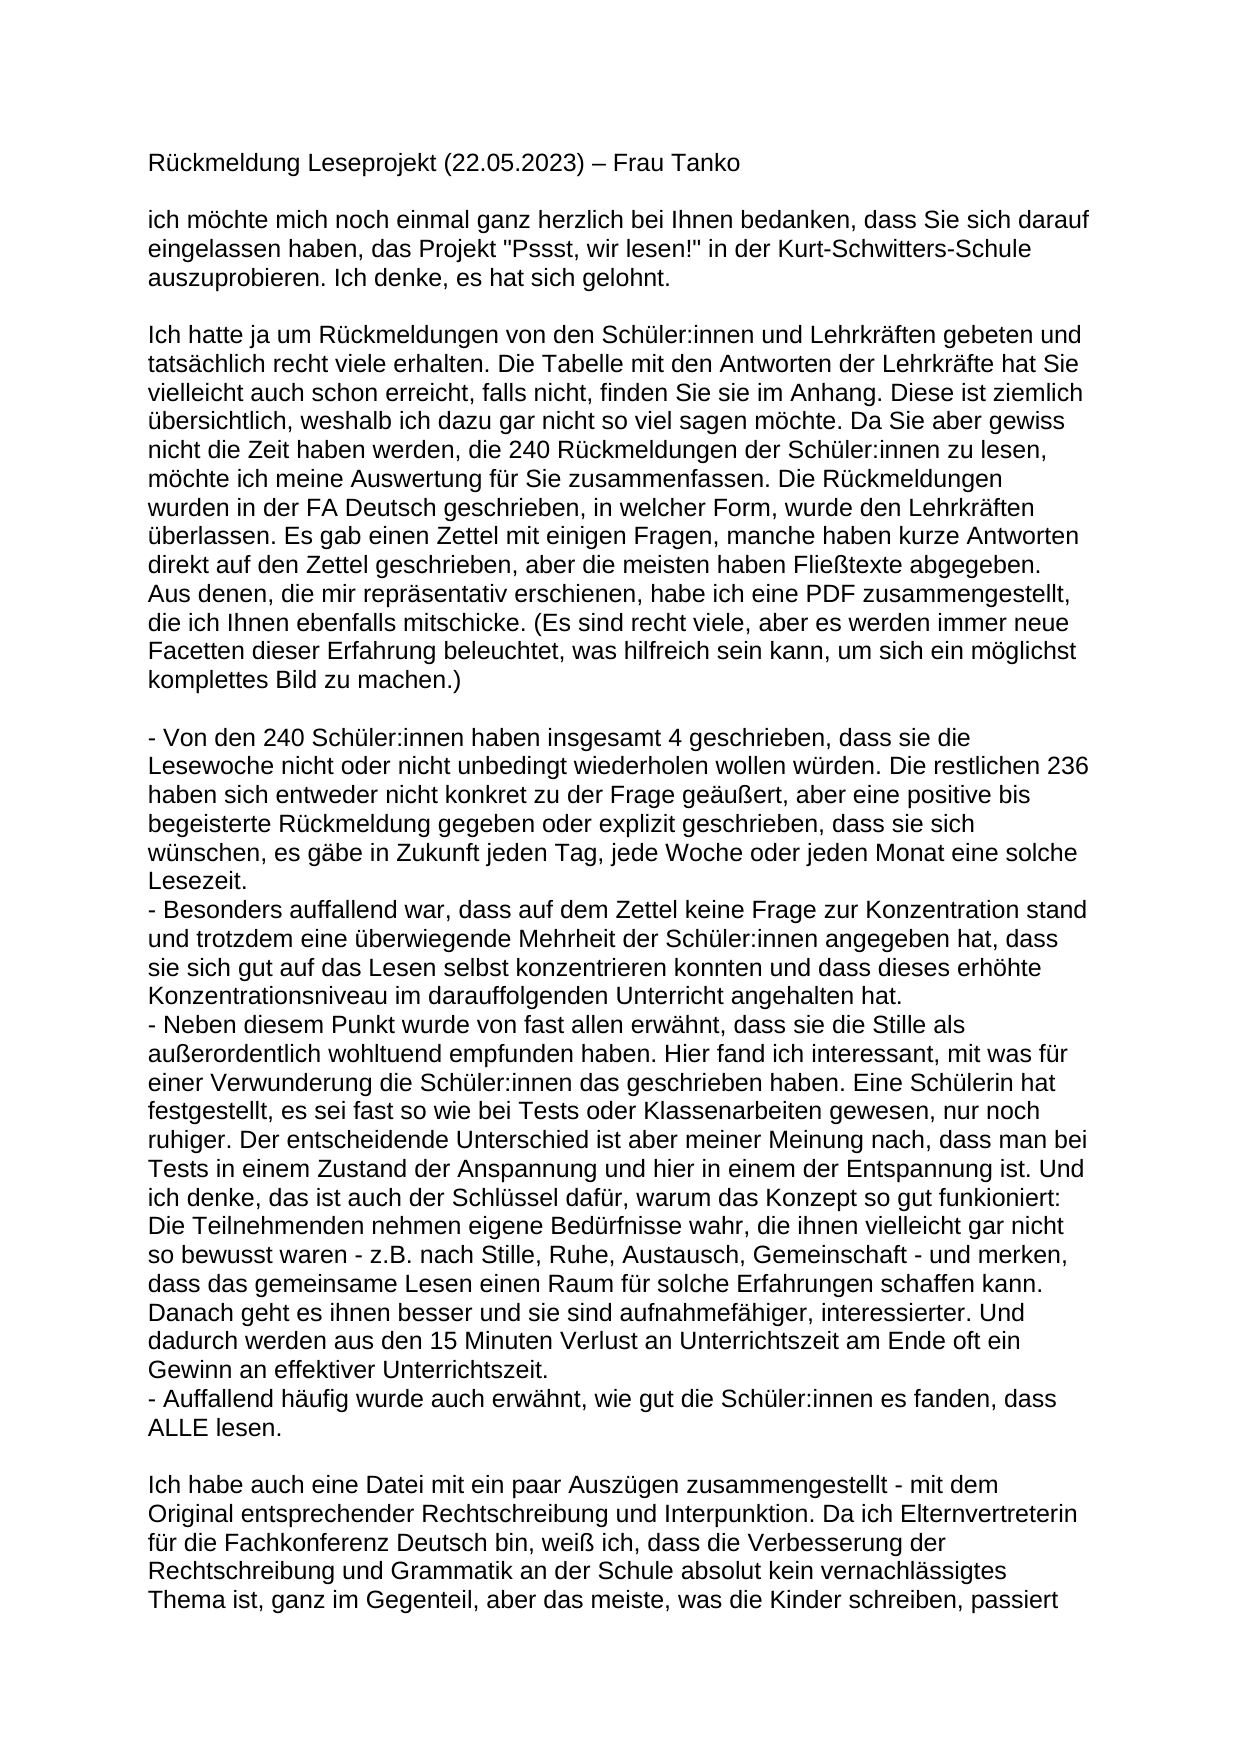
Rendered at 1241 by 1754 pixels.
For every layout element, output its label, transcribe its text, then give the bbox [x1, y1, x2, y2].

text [148, 1470, 1093, 1614]
text - Neben diesem Punkt wurde von fast allen erwähnt, dass sie die Stille als außerordentlich wohltuend empfunden haben. Hier fand ich interessant, mit was für einer Verwunderung die Schüler:innen das geschrieben haben. Eine Schülerin hat festgestellt, es sei fast so wie bei Tests oder Klassenarbeiten gewesen, nur noch ruhiger. Der entscheidende Unterschied ist aber meiner Meinung nach, dass man bei Tests in einem Zustand der Anspannung und hier in einem der Entspannung ist. Und ich denke, das ist auch der Schlüssel dafür, warum das Konzept so gut funkioniert: Die Teilnehmenden nehmen eigene Bedürfnisse wahr, die ihnen vielleicht gar nicht so bewusst waren - z.B. nach Stille, Ruhe, Austausch, Gemeinschaft - und merken, dass das gemeinsame Lesen einen Raum für solche Erfahrungen schaffen kann. Danach geht es ihnen besser und sie sind aufnahmefähiger, interessierter. Und dadurch werden aus den 15 Minuten Verlust an Unterrichtszeit am Ende oft ein Gewinn an effektiver Unterrichtszeit. [148, 1010, 1093, 1384]
text ich möchte mich noch einmal ganz herzlich bei Ihnen bedanken, dass Sie sich darauf eingelassen haben, das Projekt "Pssst, wir lesen!" in der Kurt-Schwitters-Schule auszuprobieren. Ich denke, es hat sich gelohnt. [148, 205, 1093, 291]
text - Von den 240 Schüler:innen haben insgesamt 4 geschrieben, dass sie die Lesewoche nicht oder nicht unbedingt wiederholen wollen würden. Die restlichen 236 haben sich entweder nicht konkret zu der Frage geäußert, aber eine positive bis begeisterte Rückmeldung gegeben oder explizit geschrieben, dass sie sich wünschen, es gäbe in Zukunft jeden Tag, jede Woche oder jeden Monat eine solche Lesezeit. [148, 723, 1093, 895]
text Rückmeldung Leseprojekt (22.05.2023) – Frau Tanko [148, 148, 1093, 176]
text - Auffallend häufig wurde auch erwähnt, wie gut die Schüler:innen es fanden, dass ALLE lesen. [148, 1384, 1093, 1441]
text Ich hatte ja um Rückmeldungen von den Schüler:innen und Lehrkräften gebeten und tatsächlich recht viele erhalten. Die Tabelle mit den Antworten der Lehrkräfte hat Sie vielleicht auch schon erreicht, falls nicht, finden Sie sie im Anhang. Diese ist ziemlich übersichtlich, weshalb ich dazu gar nicht so viel sagen möchte. Da Sie aber gewiss nicht die Zeit haben werden, die 240 Rückmeldungen der Schüler:innen zu lesen, möchte ich meine Auswertung für Sie zusammenfassen. Die Rückmeldungen wurden in der FA Deutsch geschrieben, in welcher Form, wurde den Lehrkräften überlassen. Es gab einen Zettel mit einigen Fragen, manche haben kurze Antworten direkt auf den Zettel geschrieben, aber die meisten haben Fließtexte abgegeben. Aus denen, die mir repräsentativ erschienen, habe ich eine PDF zusammengestellt, die ich Ihnen ebenfalls mitschicke. (Es sind recht viele, aber es werden immer neue Facetten dieser Erfahrung beleuchtet, was hilfreich sein kann, um sich ein möglichst komplettes Bild zu machen.) [148, 320, 1093, 694]
text - Besonders auffallend war, dass auf dem Zettel keine Frage zur Konzentration stand und trotzdem eine überwiegende Mehrheit der Schüler:innen angegeben hat, dass sie sich gut auf das Lesen selbst konzentrieren konnten und dass dieses erhöhte Konzentrationsniveau im darauffolgenden Unterricht angehalten hat. [148, 895, 1093, 1010]
